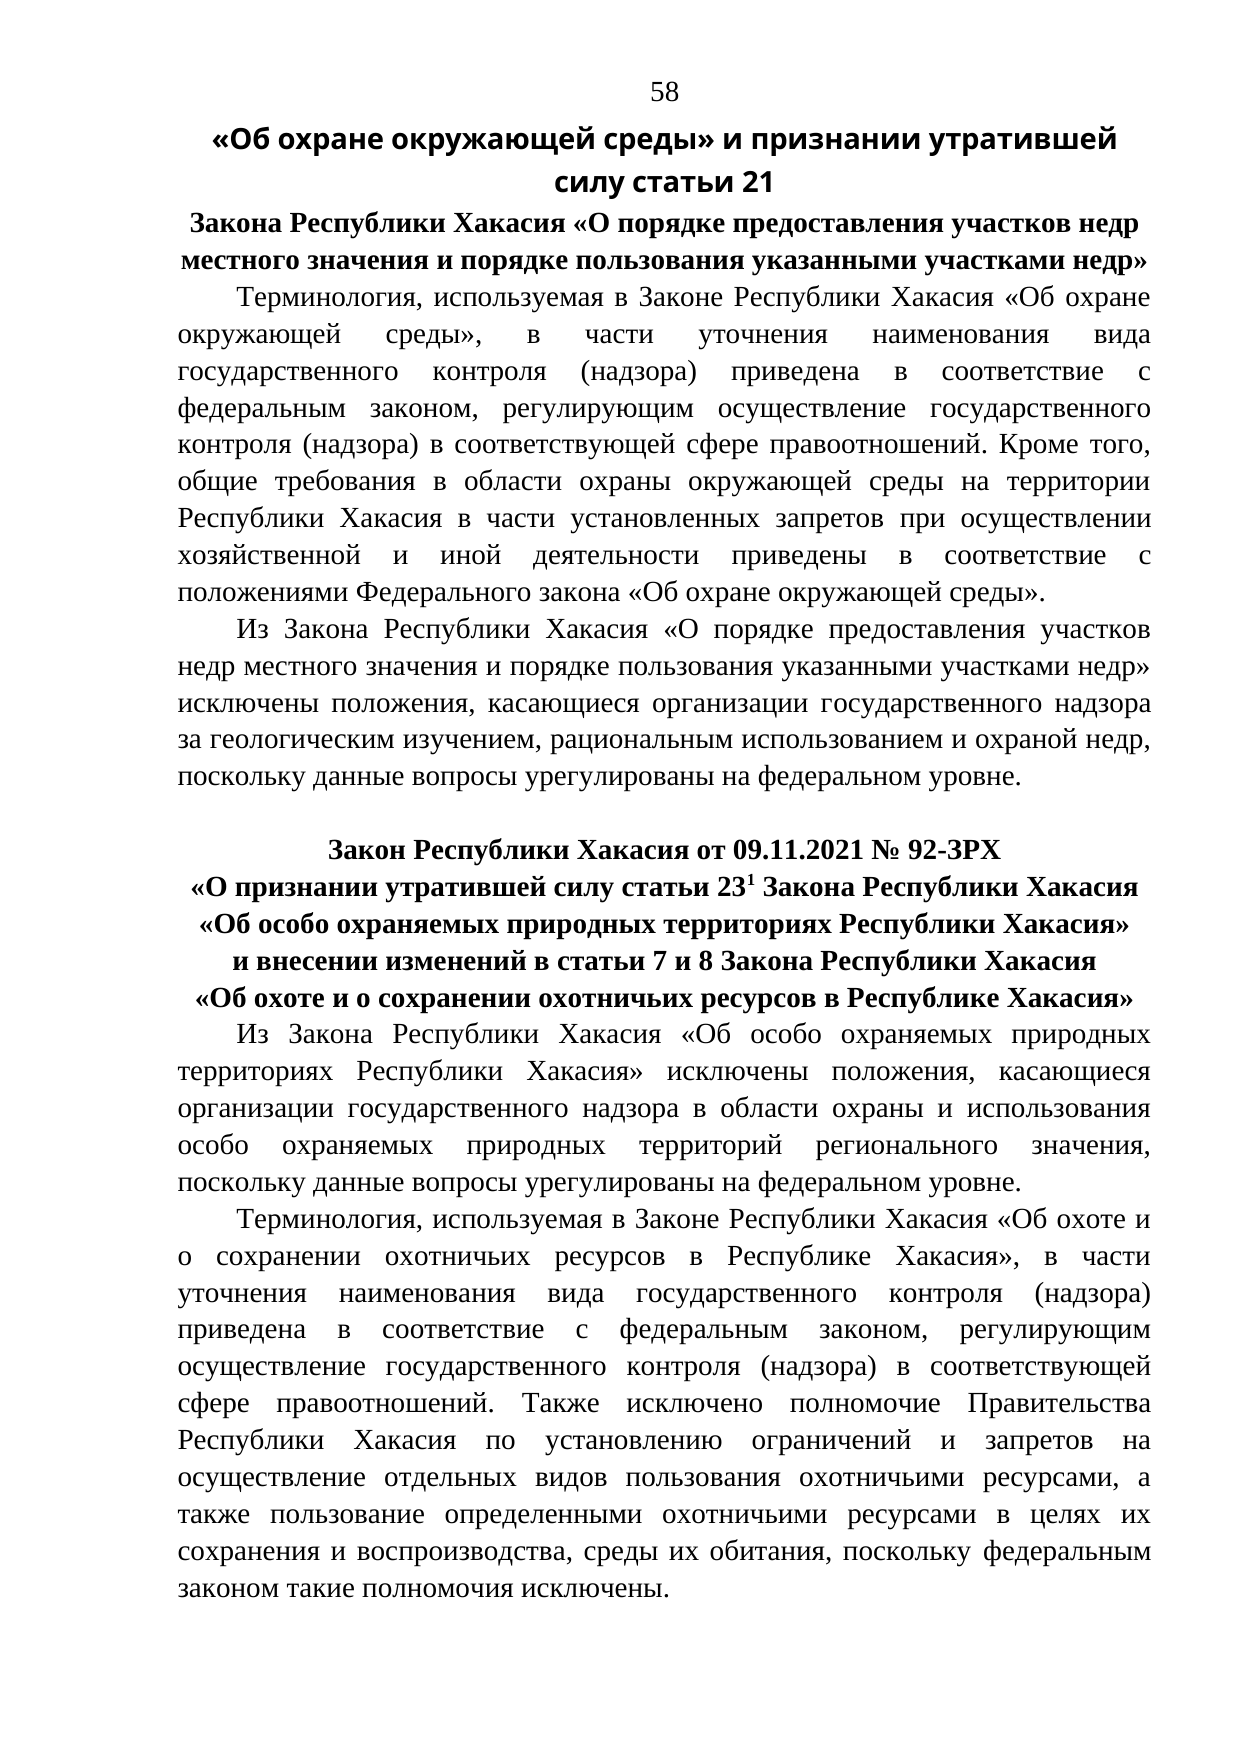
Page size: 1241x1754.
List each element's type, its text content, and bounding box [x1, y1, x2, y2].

text Терминология, используемая в Законе Республики Хакасия «Об охоте и о сохранении охотничьих ресурсов в Республике Хакасия», в части уточнения наименования вида государственного контроля (надзора) приведена в соответствие с федеральным законом, регулирующим осуществление государственного контроля (надзора) в соответствующей сфере правоотношений. Также исключено полномочие Правительства Республики Хакасия по установлению ограничений и запретов на осуществление отдельных видов пользования охотничьими ресурсами, а также пользование определенными охотничьими ресурсами в целях их сохранения и воспроизводства, среды их обитания, поскольку федеральным законом такие полномочия исключены. [177, 1201, 1152, 1603]
text «Об охране окружающей среды» и признании утратившей силу статьи 21 [177, 118, 1152, 201]
text Закона Республики Хакасия «О порядке предоставления участков недр [177, 205, 1152, 239]
text и внесении изменений в статьи 7 и 8 Закона Республики Хакасия [177, 943, 1152, 976]
text Закон Республики Хакасия от 09.11.2021 № 92-ЗРХ [177, 832, 1152, 866]
text Терминология, используемая в Законе Республики Хакасия «Об охране окружающей среды», в части уточнения наименования вида государственного контроля (надзора) приведена в соответствие с федеральным законом, регулирующим осуществление государственного контроля (надзора) в соответствующей сфере правоотношений. Кроме того, общие требования в области охраны окружающей среды на территории Республики Хакасия в части установленных запретов при осуществлении хозяйственной и иной деятельности приведены в соответствие с положениями Федерального закона «Об охране окружающей среды». [177, 279, 1152, 608]
text местного значения и порядке пользования указанными участками недр» [177, 242, 1152, 276]
text Из Закона Республики Хакасия «О порядке предоставления участков недр местного значения и порядке пользования указанными участками недр» исключены положения, касающиеся организации государственного надзора за геологическим изучением, рациональным использованием и охраной недр, поскольку данные вопросы урегулированы на федеральном уровне. [177, 611, 1152, 792]
text Из Закона Республики Хакасия «Об особо охраняемых природных территориях Республики Хакасия» исключены положения, касающиеся организации государственного надзора в области охраны и использования особо охраняемых природных территорий регионального значения, поскольку данные вопросы урегулированы на федеральном уровне. [177, 1017, 1152, 1198]
text «Об охоте и о сохранении охотничьих ресурсов в Республике Хакасия» [177, 980, 1152, 1013]
text «О признании утратившей силу статьи 231 Закона Республики Хакасия [177, 869, 1152, 903]
text «Об особо охраняемых природных территориях Республики Хакасия» [177, 906, 1152, 939]
